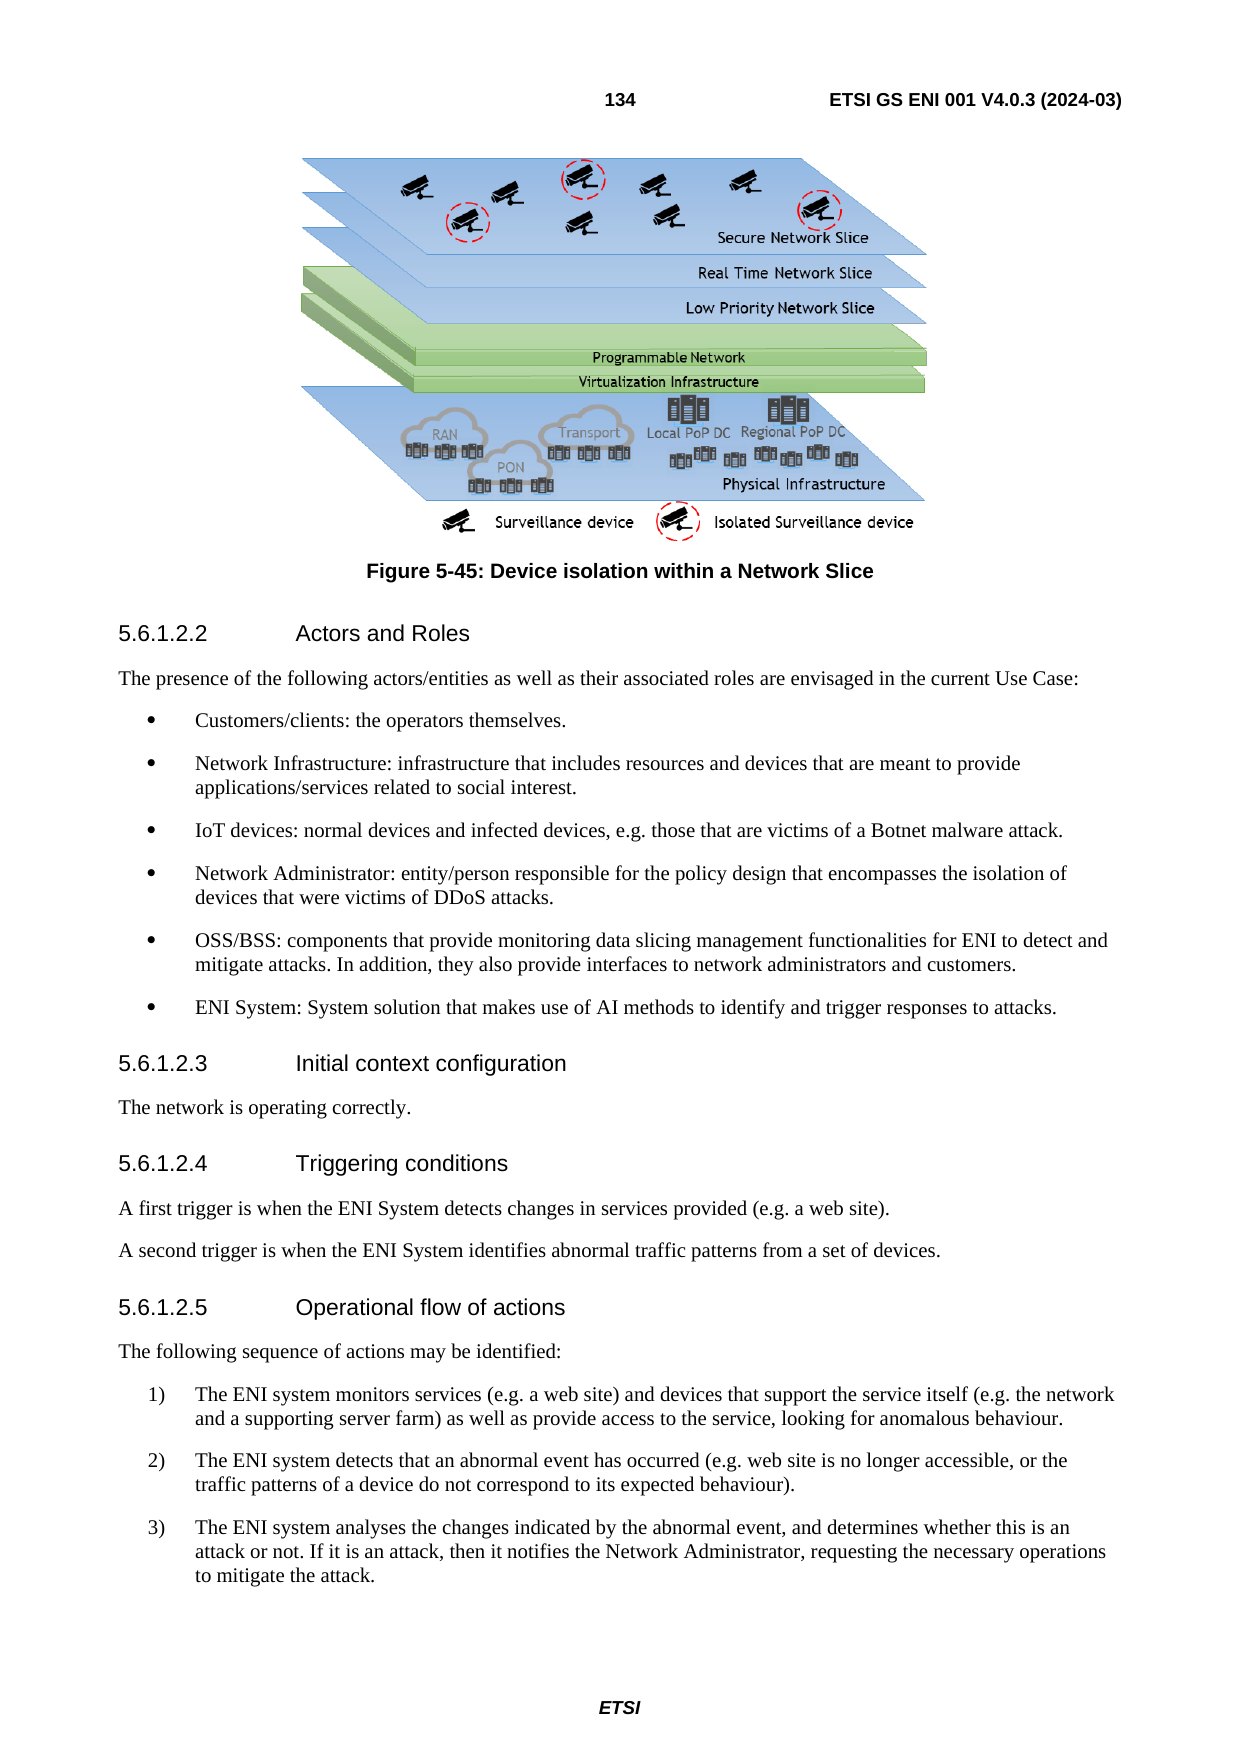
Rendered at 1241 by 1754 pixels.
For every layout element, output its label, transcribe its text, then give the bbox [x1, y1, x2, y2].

text The following sequence of actions may be identified: [118, 1339, 1122, 1363]
text A second trigger is when the ENI System identifies abnormal traffic patterns from a set of devices. [118, 1238, 1122, 1262]
subtitle 5.6.1.2.4 Triggering conditions [118, 1150, 1122, 1177]
subtitle 5.6.1.2.2 Actors and Roles [118, 620, 1122, 647]
text OSS/BSS: components that provide monitoring data slicing management functionalities for ENI to detect and mitigate attacks. In addition, they also provide interfaces to network administrators and customers. [148, 928, 1122, 976]
text ENI System: System solution that makes use of AI methods to identify and trigger responses to attacks. [148, 994, 1122, 1019]
text The ENI system detects that an abnormal event has occurred (e.g. web site is no longer accessible, or the traffic patterns of a device do not correspond to its expected behaviour). [148, 1448, 1122, 1496]
text Network Administrator: entity/person responsible for the policy design that encompasses the isolation of devices that were victims of DDoS attacks. [148, 861, 1122, 909]
subtitle 5.6.1.2.5 Operational flow of actions [118, 1293, 1122, 1320]
text Network Infrastructure: infrastructure that includes resources and devices that are meant to provide applications/services related to social interest. [148, 751, 1122, 799]
text IoT devices: normal devices and infected devices, e.g. those that are victims of a Botnet malware attack. [148, 818, 1122, 842]
text Customers/clients: the operators themselves. [148, 708, 1122, 732]
text A first trigger is when the ENI System detects changes in services provided (e.g. a web site). [118, 1195, 1122, 1219]
text The ENI system analyses the changes indicated by the abnormal event, and determines whether this is an attack or not. If it is an attack, then it notifies the Network Administrator, requesting the necessary operations to mitigate the attack. [148, 1515, 1122, 1587]
text The presence of the following actors/entities as well as their associated roles are envisaged in the current Use Case: [118, 666, 1122, 689]
subtitle 5.6.1.2.3 Initial context configuration [118, 1050, 1122, 1076]
list The ENI system monitors services (e.g. a web site) and devices that support the service itself (e.g. the network and a supporting server farm) as well as provide access to the service, looking for anomalous behaviour. [148, 1381, 1122, 1429]
text Figure 5-45: Device isolation within a Network Slice [118, 559, 1122, 583]
picture [300, 157, 940, 541]
text The network is operating correctly. [118, 1095, 1122, 1119]
